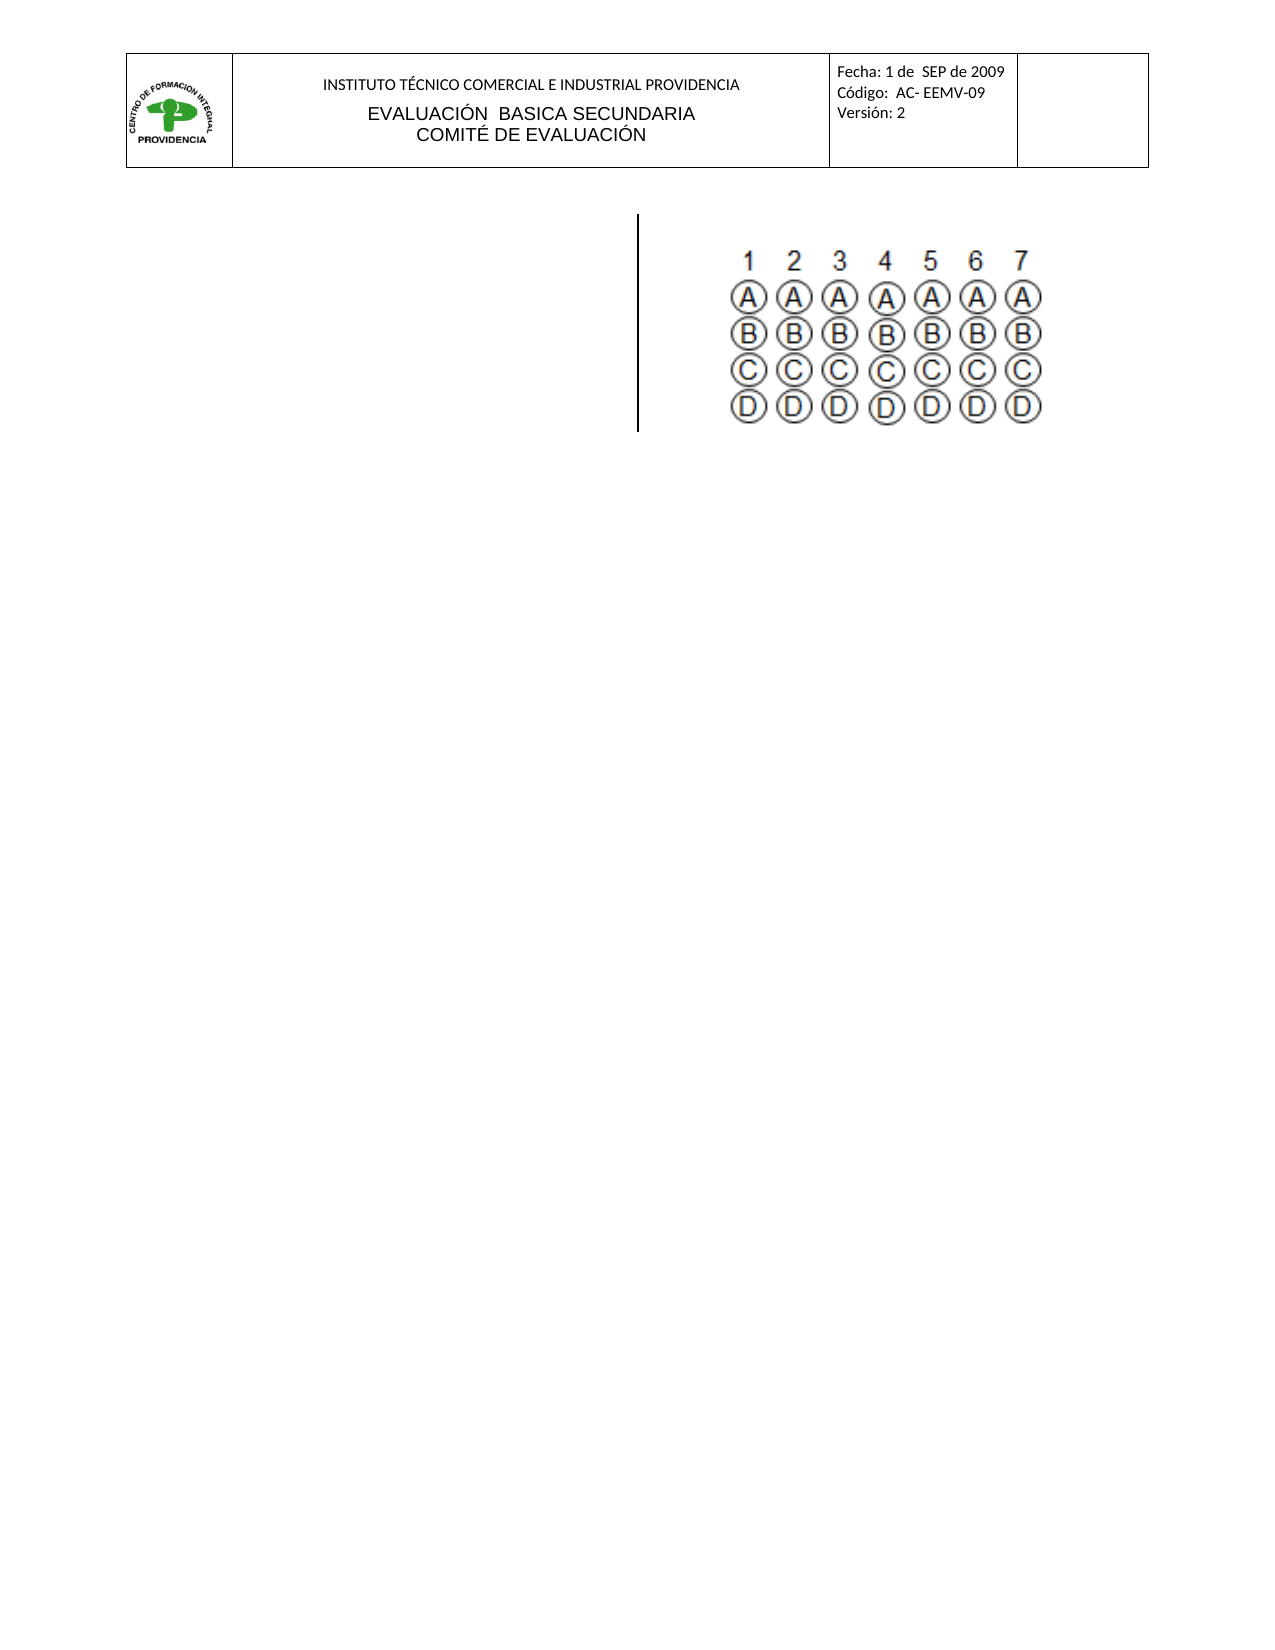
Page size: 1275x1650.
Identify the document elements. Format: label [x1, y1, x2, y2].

picture [129, 82, 213, 143]
